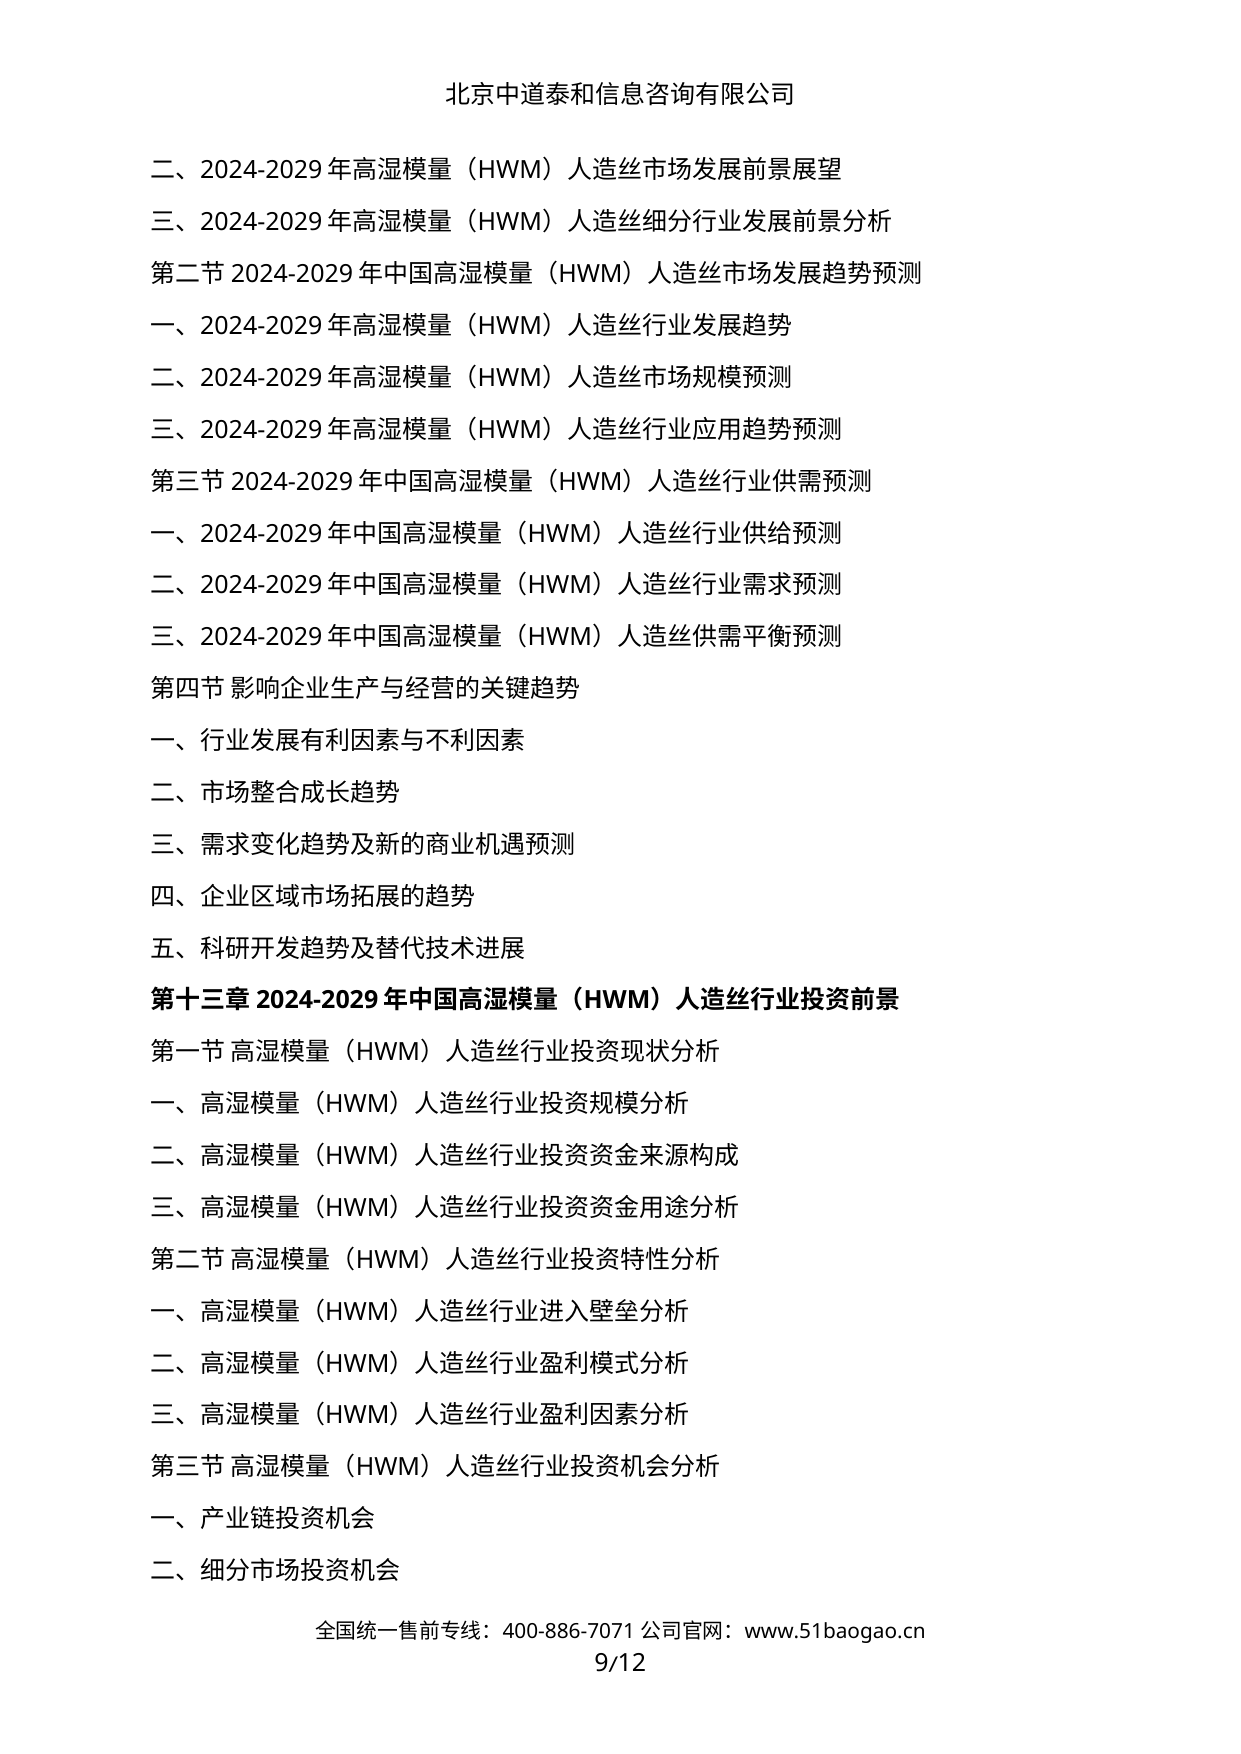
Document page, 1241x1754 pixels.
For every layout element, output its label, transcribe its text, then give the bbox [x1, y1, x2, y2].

text 第二节 2024-2029年中国高湿模量（HWM）人造丝市场发展趋势预测 [150, 254, 1090, 290]
text 第四节 影响企业生产与经营的关键趋势 [150, 669, 1090, 705]
text 一、高湿模量（HWM）人造丝行业投资规模分析 [150, 1084, 1090, 1120]
text 二、高湿模量（HWM）人造丝行业投资资金来源构成 [150, 1136, 1090, 1172]
text 二、2024-2029年高湿模量（HWM）人造丝市场发展前景展望 [150, 150, 1090, 186]
text 三、需求变化趋势及新的商业机遇预测 [150, 824, 1090, 861]
text 第二节 高湿模量（HWM）人造丝行业投资特性分析 [150, 1239, 1090, 1276]
text 一、高湿模量（HWM）人造丝行业进入壁垒分析 [150, 1291, 1090, 1327]
text 二、2024-2029年中国高湿模量（HWM）人造丝行业需求预测 [150, 565, 1090, 601]
text 第三节 2024-2029年中国高湿模量（HWM）人造丝行业供需预测 [150, 461, 1090, 497]
text 一、产业链投资机会 [150, 1499, 1090, 1535]
text 四、企业区域市场拓展的趋势 [150, 876, 1090, 912]
text 一、行业发展有利因素与不利因素 [150, 721, 1090, 757]
text 三、2024-2029年高湿模量（HWM）人造丝行业应用趋势预测 [150, 409, 1090, 446]
text 第十三章 2024-2029年中国高湿模量（HWM）人造丝行业投资前景 [150, 980, 1090, 1016]
text 三、2024-2029年中国高湿模量（HWM）人造丝供需平衡预测 [150, 617, 1090, 653]
text 三、高湿模量（HWM）人造丝行业盈利因素分析 [150, 1395, 1090, 1431]
text 三、高湿模量（HWM）人造丝行业投资资金用途分析 [150, 1187, 1090, 1224]
text 二、市场整合成长趋势 [150, 772, 1090, 809]
text 一、2024-2029年高湿模量（HWM）人造丝行业发展趋势 [150, 306, 1090, 342]
text 五、科研开发趋势及替代技术进展 [150, 928, 1090, 964]
text 二、细分市场投资机会 [150, 1551, 1090, 1587]
text 一、2024-2029年中国高湿模量（HWM）人造丝行业供给预测 [150, 513, 1090, 549]
text 二、2024-2029年高湿模量（HWM）人造丝市场规模预测 [150, 357, 1090, 394]
text 三、2024-2029年高湿模量（HWM）人造丝细分行业发展前景分析 [150, 202, 1090, 238]
text 二、高湿模量（HWM）人造丝行业盈利模式分析 [150, 1343, 1090, 1379]
text 第一节 高湿模量（HWM）人造丝行业投资现状分析 [150, 1032, 1090, 1068]
text 第三节 高湿模量（HWM）人造丝行业投资机会分析 [150, 1447, 1090, 1483]
